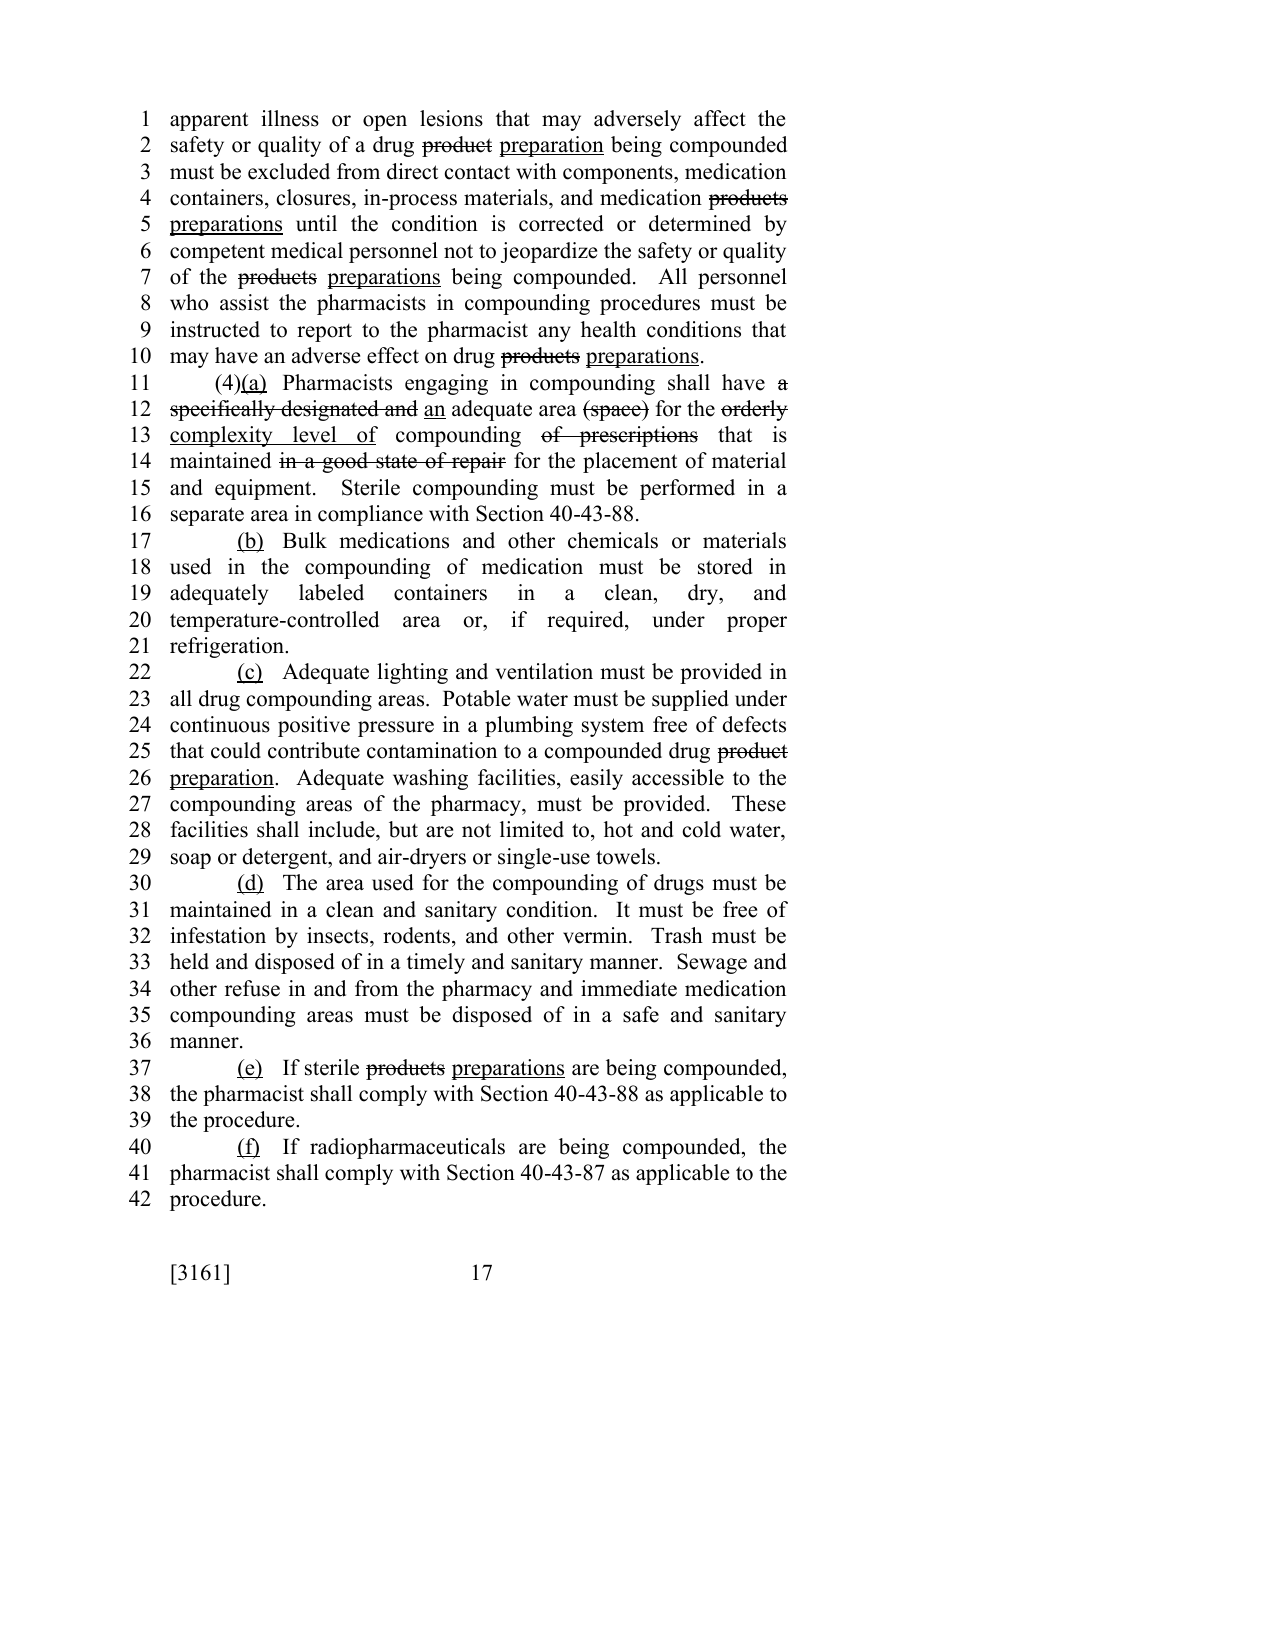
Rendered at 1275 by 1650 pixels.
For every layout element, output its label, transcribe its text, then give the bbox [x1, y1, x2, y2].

text (c) Adequate lighting and ventilation must be provided in all drug compounding areas. Potable water must be supplied under continuous positive pressure in a plumbing system free of defects that could contribute contamination to a compounded drug product preparation. Adequate washing facilities, easily accessible to the compounding areas of the pharmacy, must be provided. These facilities shall include, but are not limited to, hot and cold water, soap or detergent, and air-dryers or single-use towels. [169, 658, 787, 869]
text (b) Bulk medications and other chemicals or materials used in the compounding of medication must be stored in adequately labeled containers in a clean, dry, and temperature-controlled area or, if required, under proper refrigeration. [169, 527, 787, 658]
text (d) The area used for the compounding of drugs must be maintained in a clean and sanitary condition. It must be free of infestation by insects, rodents, and other vermin. Trash must be held and disposed of in a timely and sanitary manner. Sewage and other refuse in and from the pharmacy and immediate medication compounding areas must be disposed of in a safe and sanitary manner. [169, 869, 787, 1054]
text (e) If sterile products preparations are being compounded, the pharmacist shall comply with Section 40-43-88 as applicable to the procedure. [169, 1054, 787, 1133]
text (f) If radiopharmaceuticals are being compounded, the pharmacist shall comply with Section 40-43-87 as applicable to the procedure. [169, 1133, 787, 1212]
text (4)(a) Pharmacists engaging in compounding shall have a specifically designated and an adequate area (space) for the orderly complexity level of compounding of prescriptions that is maintained in a good state of repair for the placement of material and equipment. Sterile compounding must be performed in a separate area in compliance with Section 40-43-88. [169, 368, 787, 527]
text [169, 105, 787, 368]
